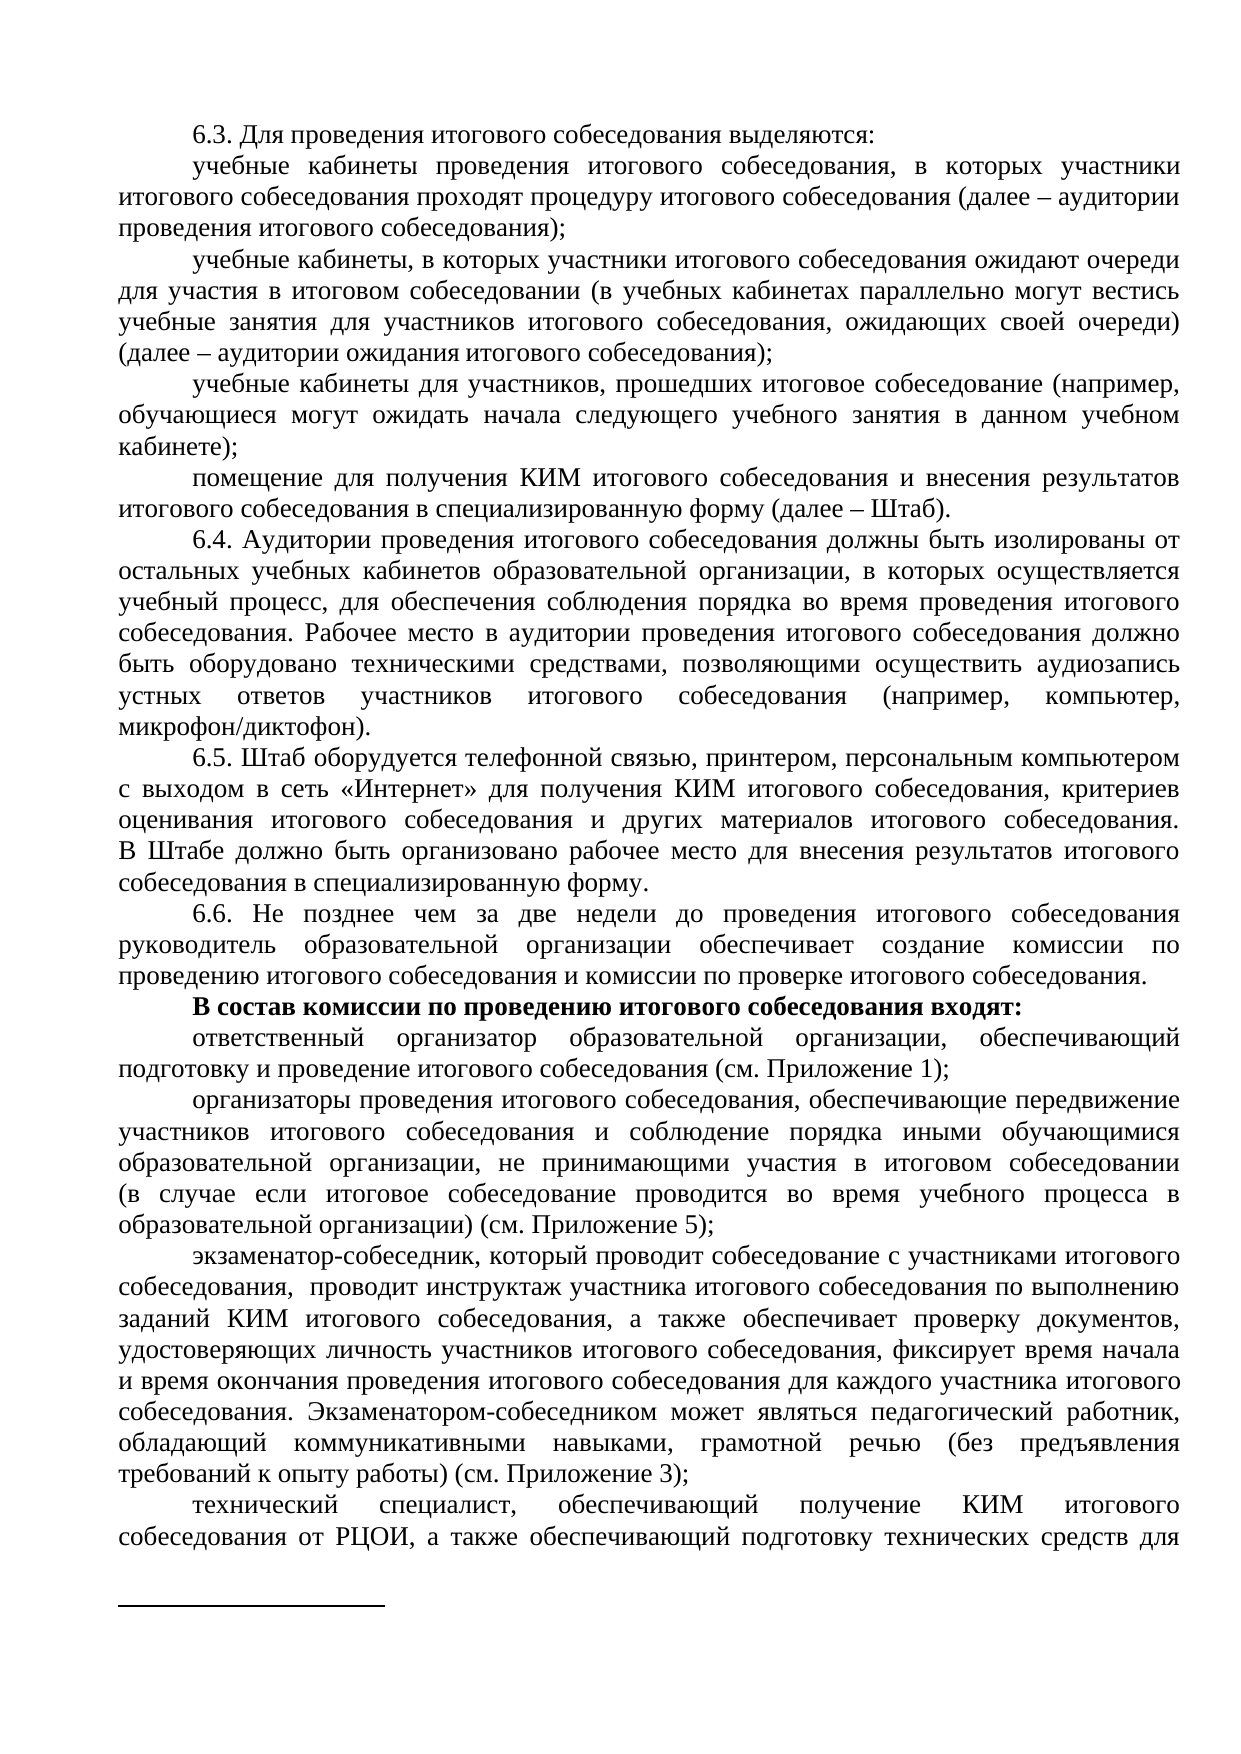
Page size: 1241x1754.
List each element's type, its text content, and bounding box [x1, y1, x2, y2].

text 6.6. Не позднее чем за две недели до проведения итогового собеседования руководитель образовательной организации обеспечивает создание комиссии по проведению итогового собеседования и комиссии по проверке итогового собеседования. [118, 897, 1181, 990]
list учебные кабинеты для участников, прошедших итоговое собеседование (например, обучающиеся могут ожидать начала следующего учебного занятия в данном учебном кабинете); [118, 367, 1181, 461]
text В состав комиссии по проведению итогового собеседования входят: [118, 990, 1181, 1021]
text ответственный организатор образовательной организации, обеспечивающий подготовку и проведение итогового собеседования (см. Приложение 1); [118, 1021, 1181, 1084]
text 6.5. Штаб оборудуется телефонной связью, принтером, персональным компьютером с выходом в сеть «Интернет» для получения КИМ итогового собеседования, критериев оценивания итогового собеседования и других материалов итогового собеседования. В Штабе должно быть организовано рабочее место для внесения результатов итогового собеседования в специализированную форму. [118, 741, 1181, 897]
text экзаменатор-собеседник, который проводит собеседование с участниками итогового собеседования, проводит инструктаж участника итогового собеседования по выполнению заданий КИМ итогового собеседования, а также обеспечивает проверку документов, удостоверяющих личность участников итогового собеседования, фиксирует время начала и время окончания проведения итогового собеседования для каждого участника итогового собеседования. Экзаменатором-собеседником может являться педагогический работник, обладающий коммуникативными навыками, грамотной речью (без предъявления требований к опыту работы) (см. Приложение 3); [118, 1239, 1181, 1488]
list учебные кабинеты, в которых участники итогового собеседования ожидают очереди для участия в итоговом собеседовании (в учебных кабинетах параллельно могут вестись учебные занятия для участников итогового собеседования, ожидающих своей очереди) (далее – аудитории ожидания итогового собеседования); [118, 243, 1181, 367]
list учебные кабинеты проведения итогового собеседования, в которых участники итогового собеседования проходят процедуру итогового собеседования (далее – аудитории проведения итогового собеседования); [118, 149, 1181, 243]
list помещение для получения КИМ итогового собеседования и внесения результатов итогового собеседования в специализированную форму (далее – Штаб). [118, 461, 1181, 523]
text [118, 1488, 1181, 1551]
text 6.3. Для проведения итогового собеседования выделяются: [118, 118, 1181, 149]
text организаторы проведения итогового собеседования, обеспечивающие передвижение участников итогового собеседования и соблюдение порядка иными обучающимися образовательной организации, не принимающими участия в итоговом собеседовании (в случае если итоговое собеседование проводится во время учебного процесса в образовательной организации) (см. Приложение 5); [118, 1084, 1181, 1239]
list 6.4. Аудитории проведения итогового собеседования должны быть изолированы от остальных учебных кабинетов образовательной организации, в которых осуществляется учебный процесс, для обеспечения соблюдения порядка во время проведения итогового собеседования. Рабочее место в аудитории проведения итогового собеседования должно быть оборудовано техническими средствами, позволяющими осуществить аудиозапись устных ответов участников итогового собеседования (например, компьютер, микрофон/диктофон). [118, 523, 1181, 741]
